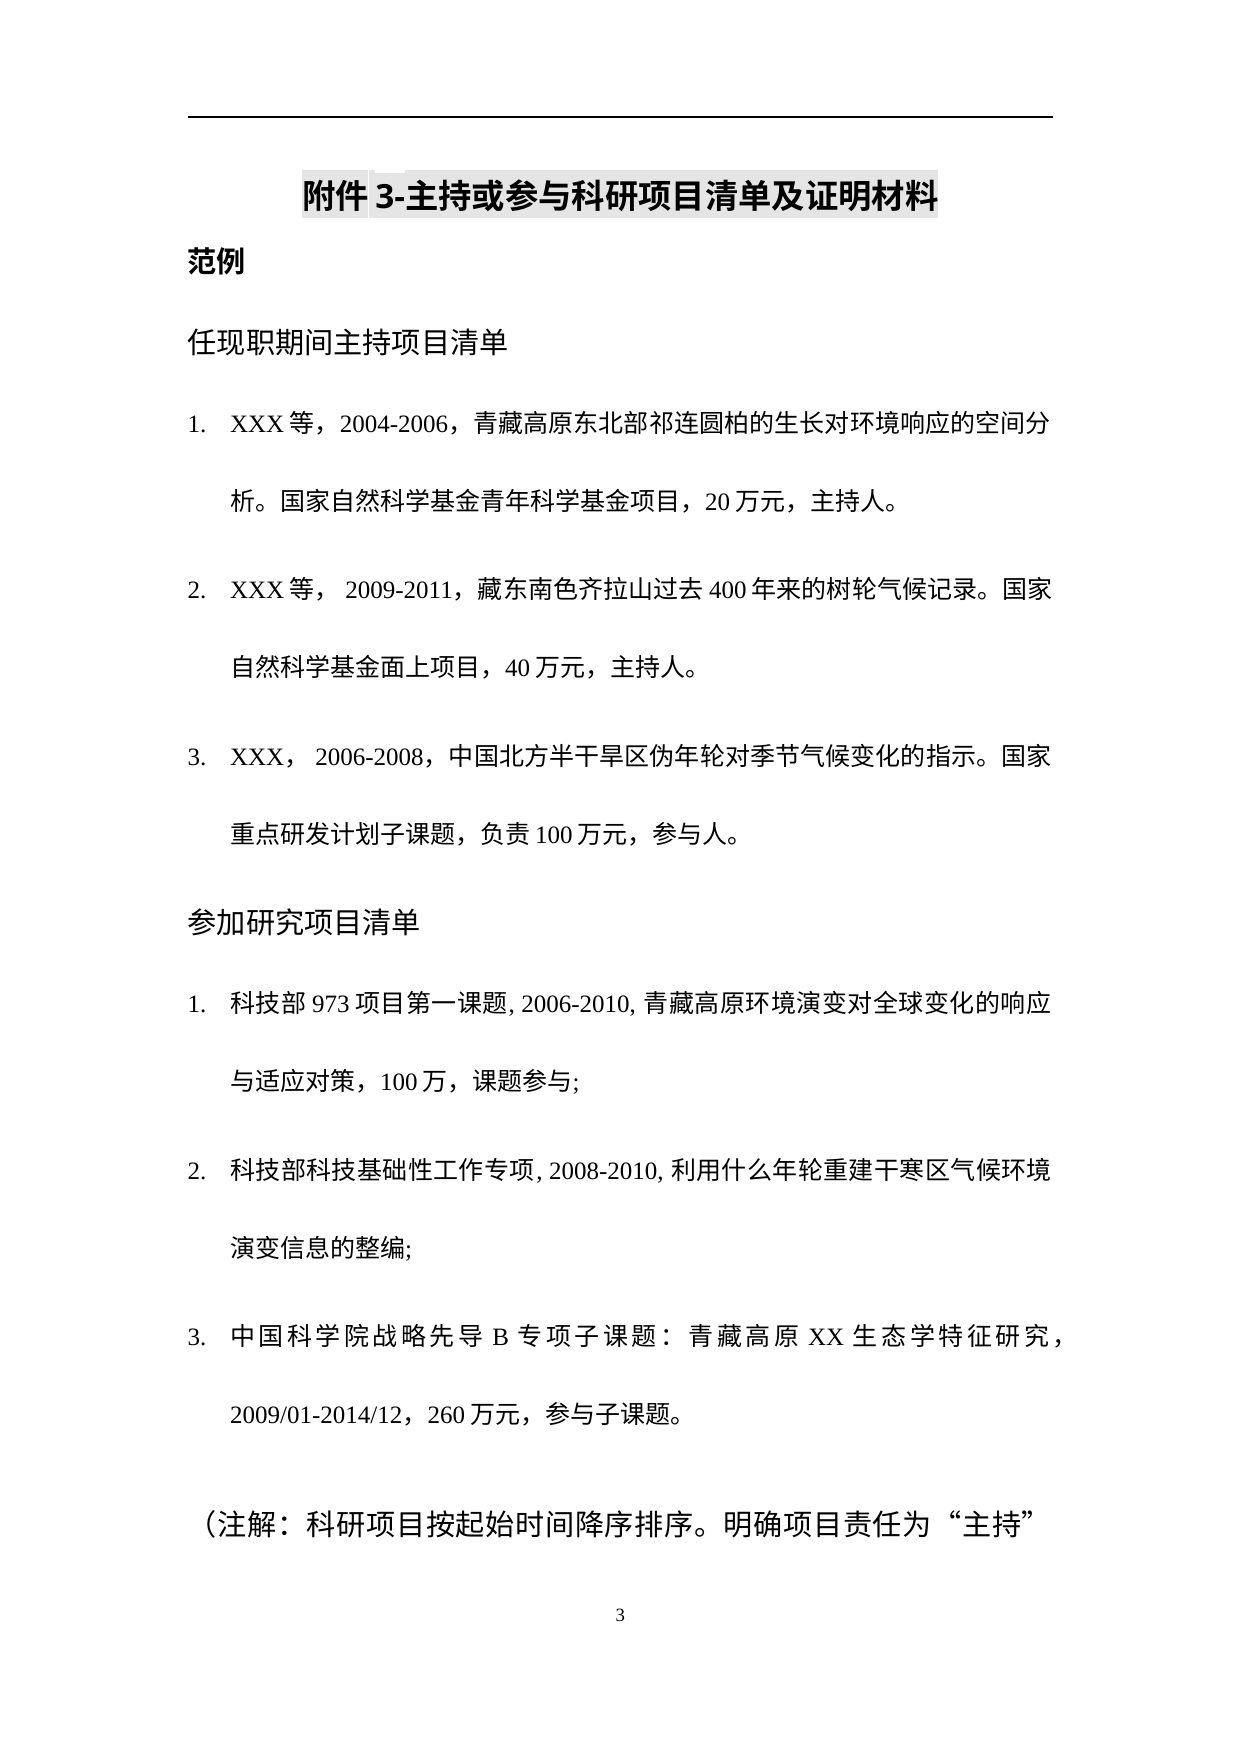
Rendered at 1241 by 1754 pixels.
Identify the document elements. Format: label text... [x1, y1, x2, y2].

text 范例 [187, 227, 1053, 292]
list 科技部973项目第一课题, 2006-2010, 青藏高原环境演变对全球变化的响应与适应对策，100万，课题参与; [187, 969, 1053, 1112]
list 科技部科技基础性工作专项, 2008-2010, 利用什么年轮重建干寒区气候环境演变信息的整编; [187, 1136, 1053, 1279]
text 任现职期间主持项目清单 [187, 308, 1053, 373]
text 参加研究项目清单 [187, 888, 1053, 953]
list XXX等，2004-2006，青藏高原东北部祁连圆柏的生长对环境响应的空间分析。国家自然科学基金青年科学基金项目，20万元，主持人。 [187, 389, 1053, 532]
text 附件3-主持或参与科研项目清单及证明材料 [187, 162, 1053, 227]
list 中国科学院战略先导B专项子课题：青藏高原XX生态学特征研究，2009/01-2014/12，260万元，参与子课题。 [187, 1302, 1053, 1445]
list XXX， 2006-2008，中国北方半干旱区伪年轮对季节气候变化的指示。国家重点研发计划子课题，负责100万元，参与人。 [187, 722, 1053, 865]
list XXX等， 2009-2011，藏东南色齐拉山过去400年来的树轮气候记录。国家自然科学基金面上项目，40万元，主持人。 [187, 556, 1053, 698]
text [187, 1501, 1053, 1543]
